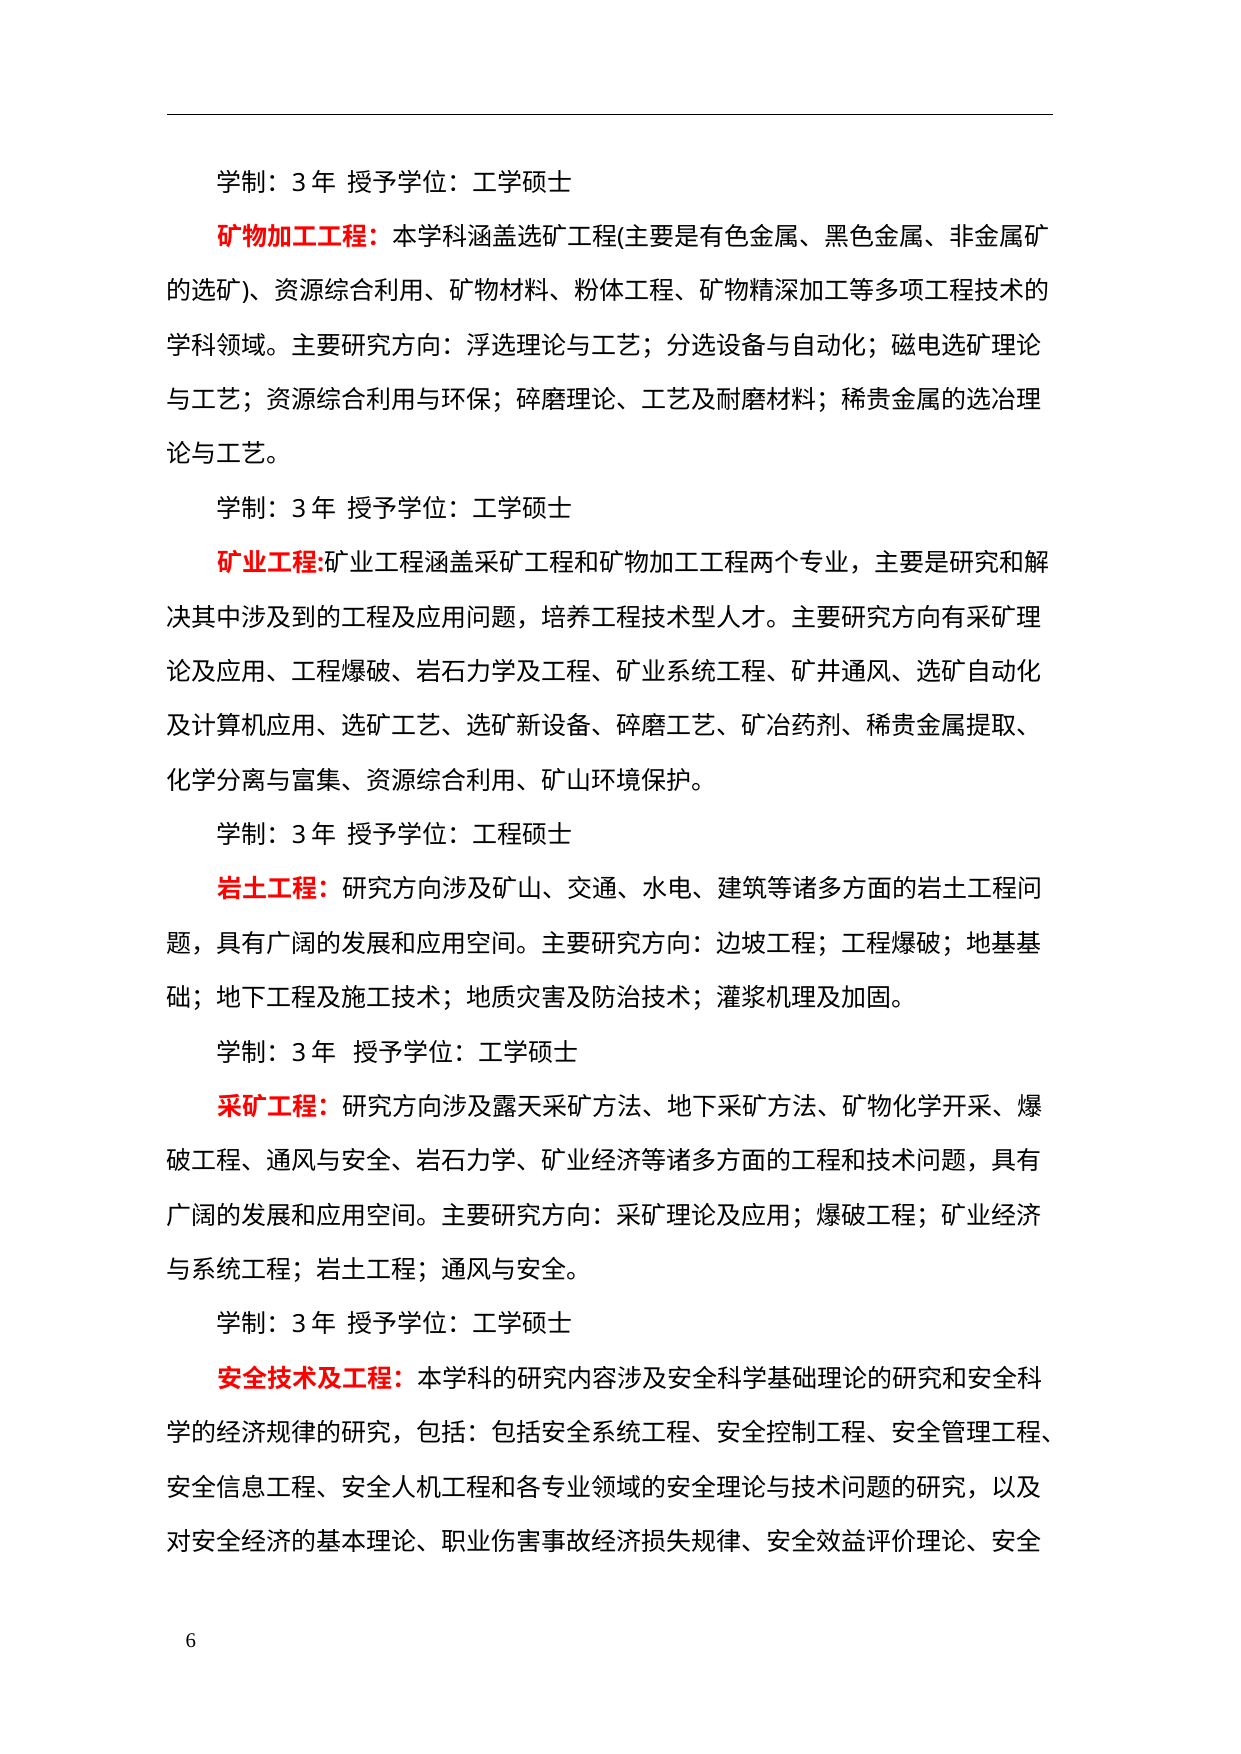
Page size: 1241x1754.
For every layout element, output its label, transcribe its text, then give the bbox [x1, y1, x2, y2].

text 学制：3年 授予学位：工学硕士 [167, 162, 1053, 198]
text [167, 1358, 1053, 1558]
text 学制：3年 授予学位：工学硕士 [167, 488, 1053, 524]
text 采矿工程：研究方向涉及露天采矿方法、地下采矿方法、矿物化学开采、爆破工程、通风与安全、岩石力学、矿业经济等诸多方面的工程和技术问题，具有广阔的发展和应用空间。主要研究方向：采矿理论及应用；爆破工程；矿业经济与系统工程；岩土工程；通风与安全。 [167, 1086, 1053, 1286]
text 矿业工程:矿业工程涵盖采矿工程和矿物加工工程两个专业，主要是研究和解决其中涉及到的工程及应用问题，培养工程技术型人才。主要研究方向有采矿理论及应用、工程爆破、岩石力学及工程、矿业系统工程、矿井通风、选矿自动化及计算机应用、选矿工艺、选矿新设备、碎磨工艺、矿冶药剂、稀贵金属提取、化学分离与富集、资源综合利用、矿山环境保护。 [167, 543, 1053, 796]
text 矿物加工工程：本学科涵盖选矿工程(主要是有色金属、黑色金属、非金属矿的选矿)、资源综合利用、矿物材料、粉体工程、矿物精深加工等多项工程技术的学科领域。主要研究方向：浮选理论与工艺；分选设备与自动化；磁电选矿理论与工艺；资源综合利用与环保；碎磨理论、工艺及耐磨材料；稀贵金属的选冶理论与工艺。 [167, 216, 1053, 470]
text 学制：3年 授予学位：工学硕士 [167, 1032, 1053, 1068]
text 学制：3年 授予学位：工程硕士 [167, 814, 1053, 851]
text 岩土工程：研究方向涉及矿山、交通、水电、建筑等诸多方面的岩土工程问题，具有广阔的发展和应用空间。主要研究方向：边坡工程；工程爆破；地基基础；地下工程及施工技术；地质灾害及防治技术；灌浆机理及加固。 [167, 869, 1053, 1014]
text 学制：3年 授予学位：工学硕士 [167, 1304, 1053, 1340]
